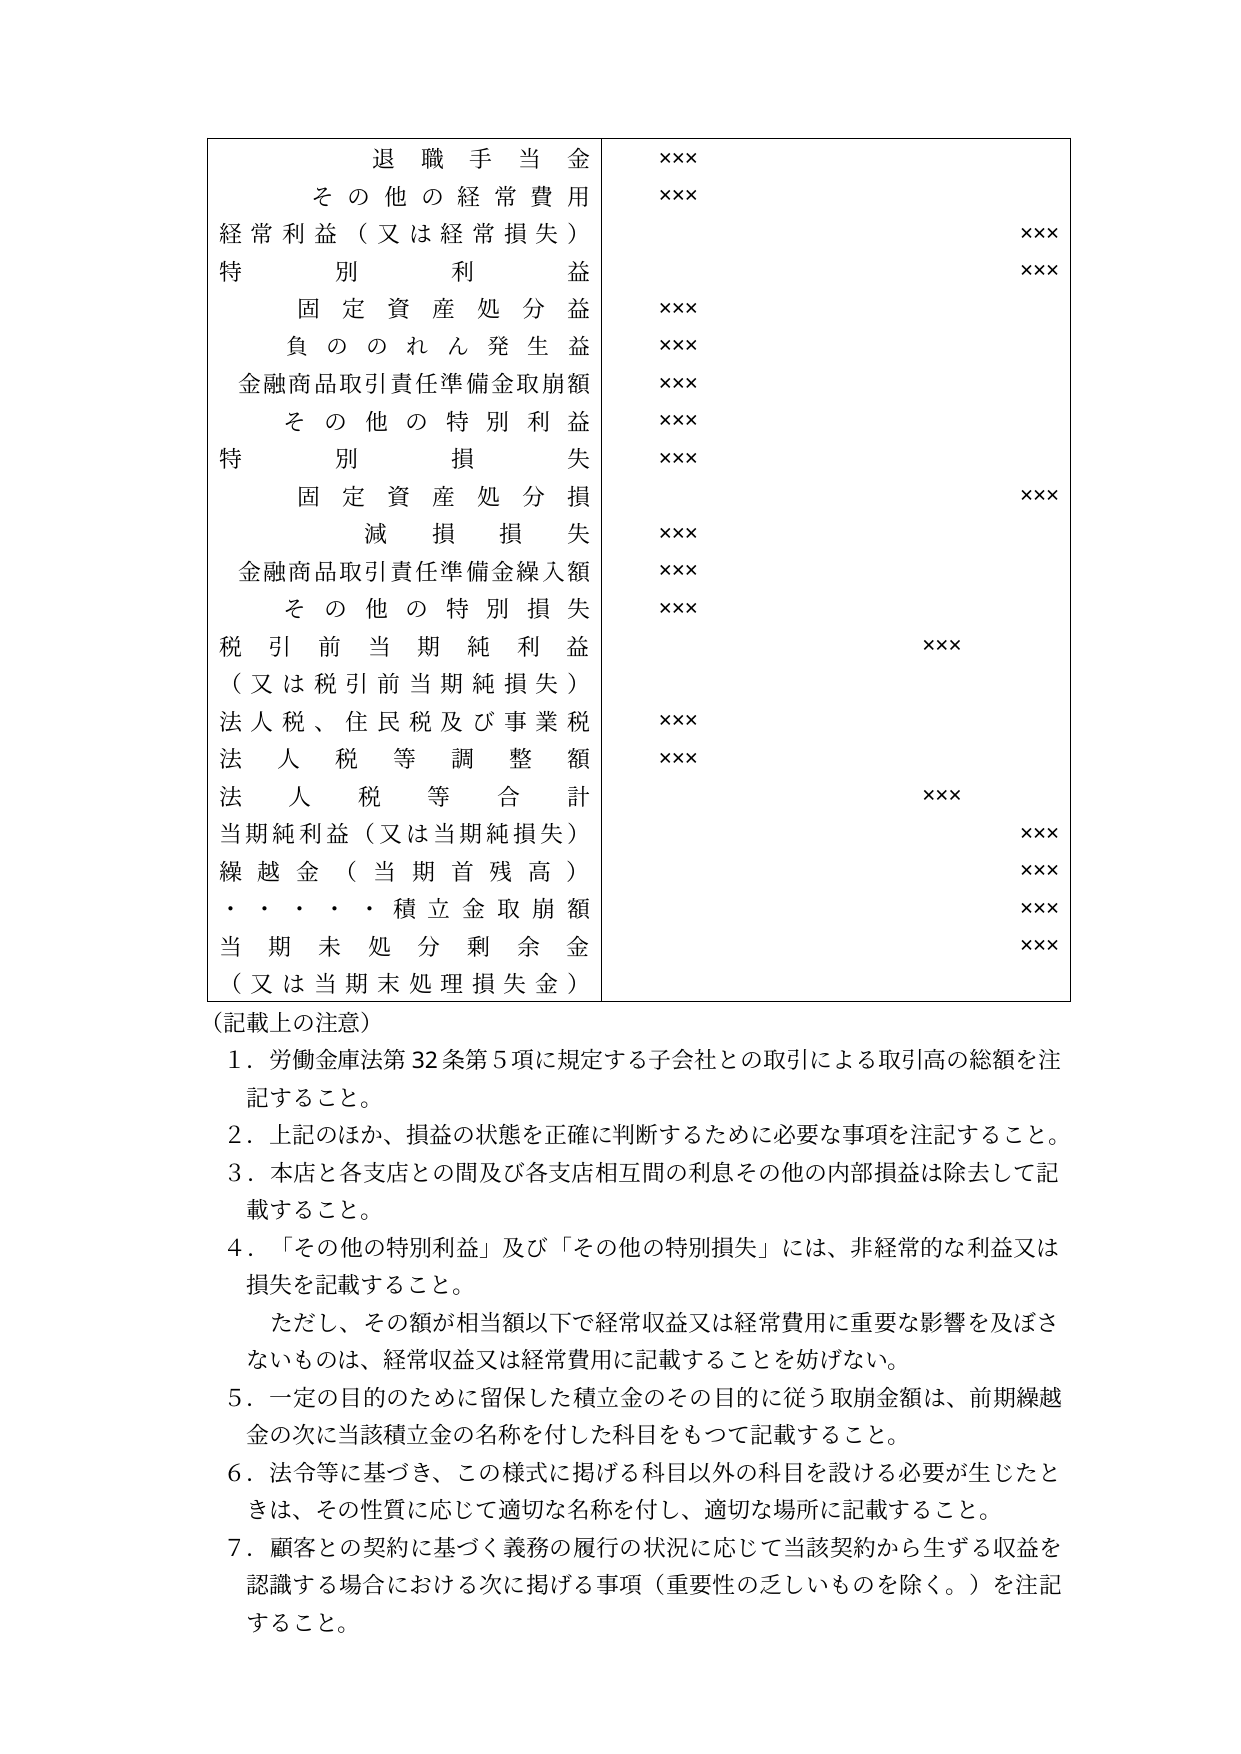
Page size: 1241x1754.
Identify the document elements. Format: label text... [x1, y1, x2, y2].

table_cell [208, 139, 601, 1001]
text ただし、その額が相当額以下で経常収益又は経常費用に重要な影響を及ぼさないものは、経常収益又は経常費用に記載することを妨げない。 [177, 1302, 1063, 1377]
text ２．上記のほか、損益の状態を正確に判断するために必要な事項を注記すること。 [177, 1115, 1063, 1152]
text ５．一定の目的のために留保した積立金のその目的に従う取崩金額は、前期繰越金の次に当該積立金の名称を付した科目をもつて記載すること。 [223, 1377, 1063, 1452]
text ３．本店と各支店との間及び各支店相互間の利息その他の内部損益は除去して記載すること。 [177, 1152, 1063, 1227]
text １．労働金庫法第32条第５項に規定する子会社との取引による取引高の総額を注記すること。 [177, 1040, 1063, 1115]
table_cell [602, 139, 1070, 1001]
text ４．「その他の特別利益」及び「その他の特別損失」には、非経常的な利益又は損失を記載すること。 [177, 1227, 1063, 1302]
text ７．顧客との契約に基づく義務の履行の状況に応じて当該契約から生ずる収益を認識する場合における次に掲げる事項（重要性の乏しいものを除く。）を注記すること。 [223, 1527, 1063, 1640]
text ６．法令等に基づき、この様式に掲げる科目以外の科目を設ける必要が生じたときは、その性質に応じて適切な名称を付し、適切な場所に記載すること。 [223, 1452, 1063, 1527]
text （記載上の注意） [177, 1002, 1063, 1040]
